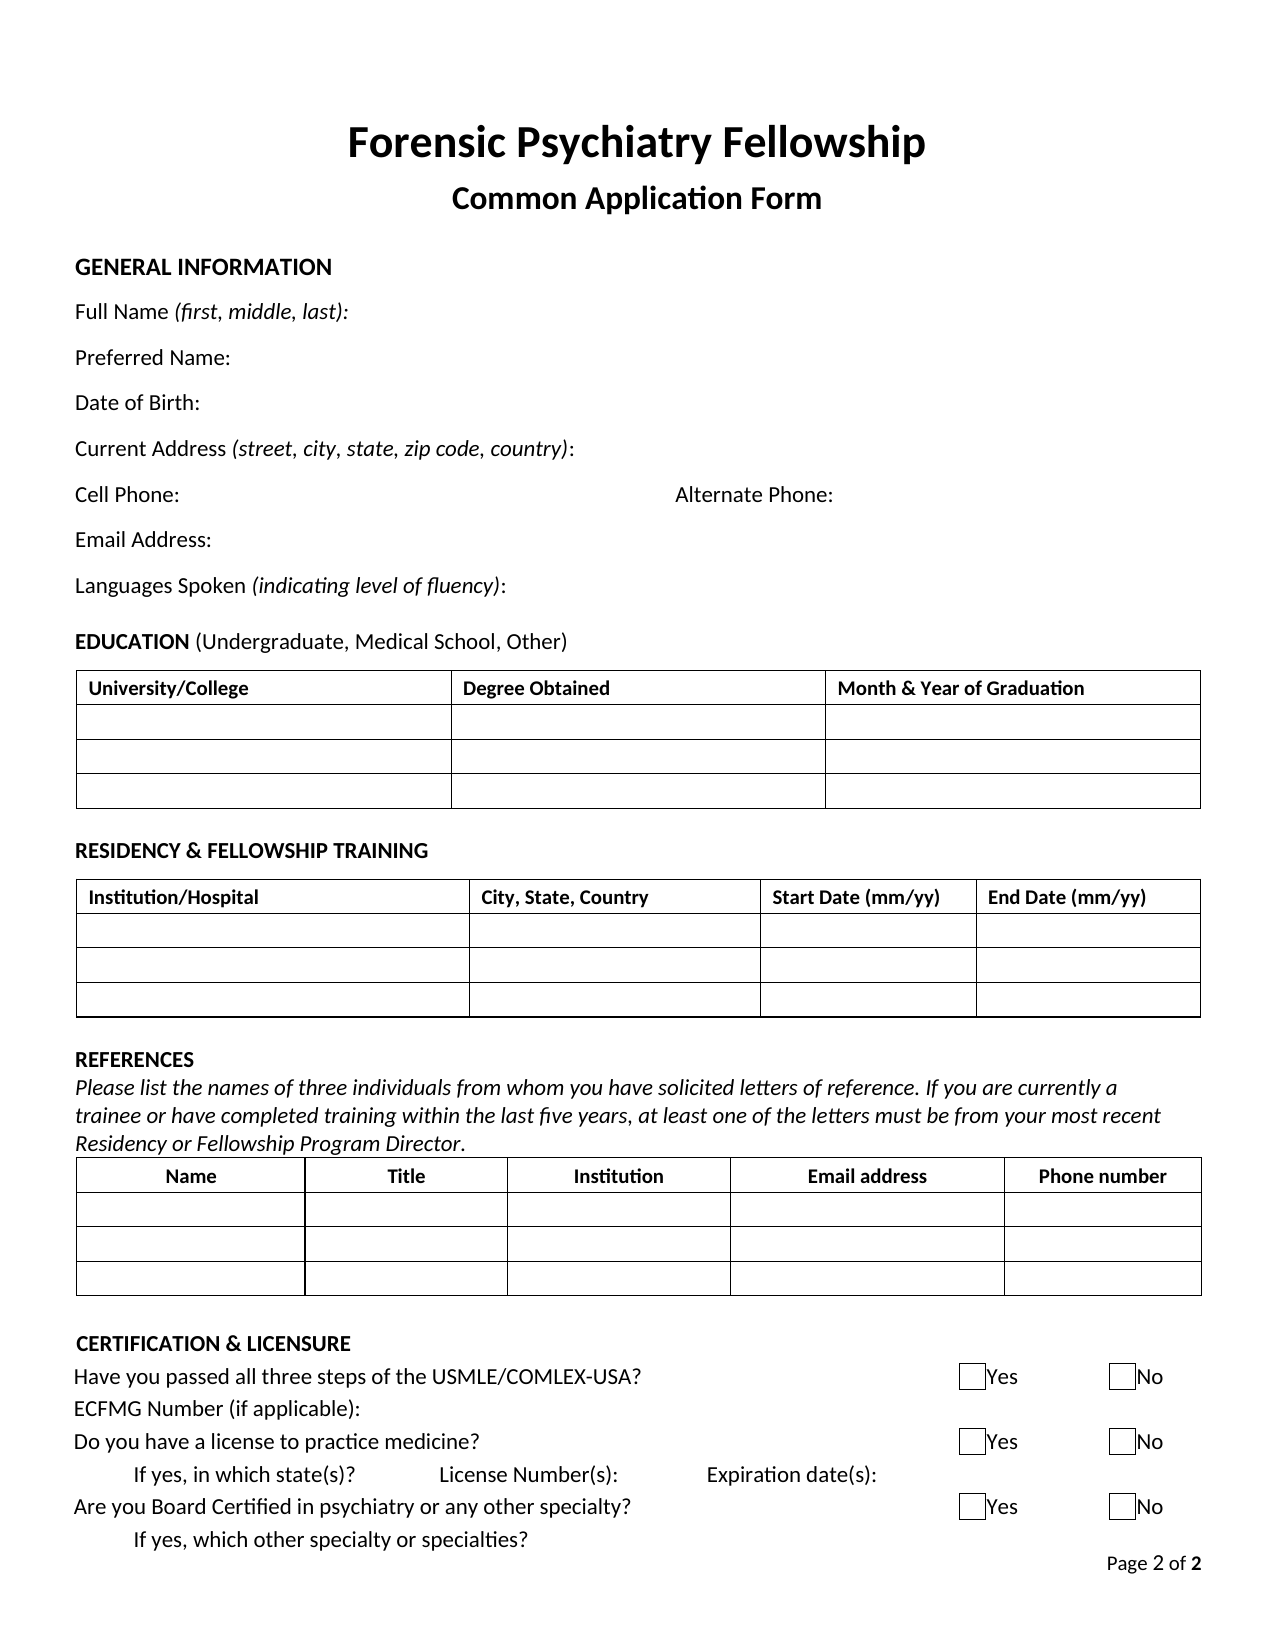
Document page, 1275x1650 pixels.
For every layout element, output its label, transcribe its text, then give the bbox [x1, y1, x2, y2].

table_header Phone number [1005, 1158, 1201, 1192]
table_cell [761, 948, 976, 982]
table_header End Date (mm/yy) [977, 880, 1200, 913]
table_cell [77, 1193, 304, 1226]
table_header University/College [77, 671, 451, 704]
text If yes, which other specialty or specialties? [58, 1525, 1214, 1553]
table_cell [508, 1193, 730, 1226]
text If yes, in which state(s)? License Number(s): Expiration date(s): [58, 1460, 1214, 1488]
table_cell [1005, 1262, 1201, 1295]
text Forensic Psychiatry Fellowship [345, 112, 929, 168]
text Please list the names of three individuals from whom you have solicited letters of reference. If you are currently a trainee or have completed training within the last five years, at least one of the letters must be from your most recent Residency or Fellowship Program Director. [75, 1073, 1178, 1157]
text GENERAL INFORMATION [75, 251, 1214, 282]
text Common Application Form [345, 177, 929, 217]
table_cell [452, 740, 825, 773]
text Date of Birth: [75, 375, 1201, 417]
text Do you have a license to practice medicine? Yes No [58, 1427, 1214, 1455]
text ECFMG Number (if applicable): [58, 1394, 1214, 1422]
table_cell [77, 1262, 304, 1295]
table_cell [761, 914, 976, 947]
table_cell [470, 914, 760, 947]
table_cell [731, 1262, 1004, 1295]
table_cell [77, 948, 469, 982]
table_cell [452, 774, 825, 807]
table_cell [452, 705, 825, 739]
table_cell [77, 914, 469, 947]
subtitle RESIDENCY & FELLOWSHIP TRAINING [75, 836, 1214, 864]
table_header Email address [731, 1158, 1004, 1192]
text Current Address (street, city, state, zip code, country): [75, 421, 1201, 462]
table_cell [470, 983, 760, 1016]
table_cell [1005, 1193, 1201, 1226]
table_cell [77, 1227, 304, 1261]
text Preferred Name: [75, 329, 1201, 371]
table_header Degree Obtained [452, 671, 825, 704]
table_cell [977, 948, 1200, 982]
text Languages Spoken (indicating level of fluency): [75, 571, 1214, 599]
table_header Title [306, 1158, 507, 1192]
text Have you passed all three steps of the USMLE/COMLEX-USA? Yes No [58, 1362, 1214, 1390]
table_cell [508, 1227, 730, 1261]
table_cell [306, 1227, 507, 1261]
table_cell [977, 983, 1200, 1016]
text Cell Phone: Alternate Phone: [75, 480, 1214, 508]
text Are you Board Certified in psychiatry or any other specialty? Yes No [58, 1492, 1214, 1520]
table_header Start Date (mm/yy) [761, 880, 976, 913]
text CERTIFICATION & LICENSURE [58, 1329, 1214, 1357]
table_cell [731, 1193, 1004, 1226]
table_cell [77, 983, 469, 1016]
table_cell [306, 1262, 507, 1295]
table_cell [826, 705, 1200, 739]
table_cell [977, 914, 1200, 947]
table_cell [77, 740, 451, 773]
text Full Name (first, middle, last): [75, 297, 1214, 325]
table_cell [306, 1193, 507, 1226]
table_header City, State, Country [470, 880, 760, 913]
table_header Name [77, 1158, 304, 1192]
table_cell [761, 983, 976, 1016]
table_cell [826, 740, 1200, 773]
table_cell [77, 705, 451, 739]
text EDUCATION (Undergraduate, Medical School, Other) [75, 627, 1214, 656]
table_cell [826, 774, 1200, 807]
table_header Institution [508, 1158, 730, 1192]
table_header Institution/Hospital [77, 880, 469, 913]
table_cell [731, 1227, 1004, 1261]
text Email Address: [75, 526, 1214, 554]
table_header Month & Year of Graduation [826, 671, 1200, 704]
table_cell [1005, 1227, 1201, 1261]
table_cell [508, 1262, 730, 1295]
table_cell [470, 948, 760, 982]
text REFERENCES [75, 1045, 1214, 1073]
table_cell [77, 774, 451, 807]
